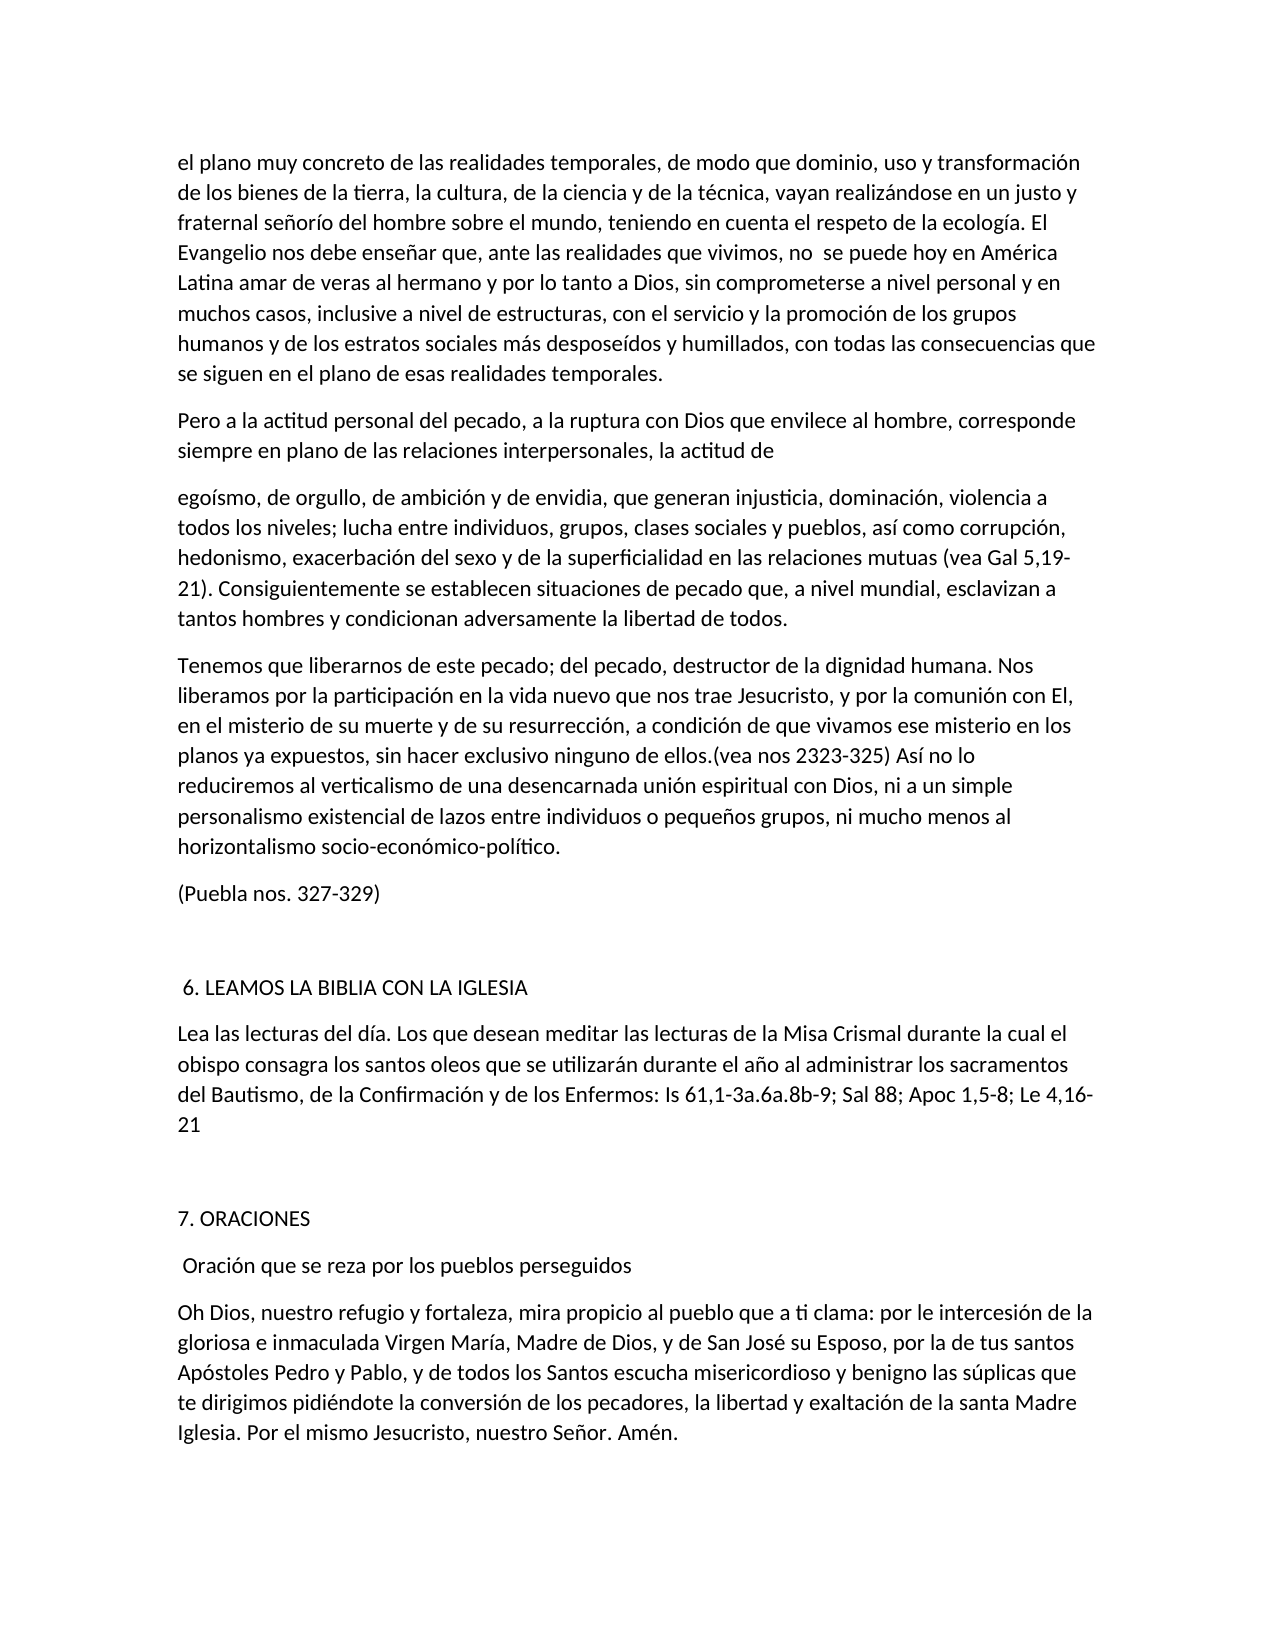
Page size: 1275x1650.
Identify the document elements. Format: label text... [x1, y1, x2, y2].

text Tenemos que liberarnos de este pecado; del pecado, destructor de la dignidad humana. Nos liberamos por la participación en la vida nuevo que nos trae Jesucristo, y por la comunión con El, en el misterio de su muerte y de su resurrección, a condición de que vivamos ese misterio en los planos ya expuestos, sin hacer exclusivo ninguno de ellos.(vea nos 2323-325) Así no lo reduciremos al verticalismo de una desencarnada unión espiritual con Dios, ni a un simple personalismo existencial de lazos entre individuos o pequeños grupos, ni mucho menos al horizontalismo socio-económico-político. [177, 651, 1098, 860]
text egoísmo, de orgullo, de ambición y de envidia, que generan injusticia, dominación, violencia a todos los niveles; lucha entre individuos, grupos, clases sociales y pueblos, así como corrupción, hedonismo, exacerbación del sexo y de la superficialidad en las relaciones mutuas (vea Gal 5,19-21). Consiguientemente se establecen situaciones de pecado que, a nivel mundial, esclavizan a tantos hombres y condicionan adversamente la libertad de todos. [177, 483, 1098, 632]
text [177, 148, 1098, 387]
text (Puebla nos. 327-329) [177, 879, 1098, 907]
text 7. ORACIONES [177, 1204, 1098, 1232]
text Oración que se reza por los pueblos perseguidos [177, 1251, 1098, 1279]
text Lea las lecturas del día. Los que desean meditar las lecturas de la Misa Crismal durante la cual el obispo consagra los santos oleos que se utilizarán durante el año al administrar los sacramentos del Bautismo, de la Confirmación y de los Enfermos: Is 61,1-3a.6a.8b-9; Sal 88; Apoc 1,5-8; Le 4,16-21 [177, 1019, 1098, 1138]
text Pero a la actitud personal del pecado, a la ruptura con Dios que envilece al hombre, corresponde siempre en plano de las relaciones interpersonales, la actitud de [177, 406, 1098, 464]
text Oh Dios, nuestro refugio y fortaleza, mira propicio al pueblo que a ti clama: por le intercesión de la gloriosa e inmaculada Virgen María, Madre de Dios, y de San José su Esposo, por la de tus santos Apóstoles Pedro y Pablo, y de todos los Santos escucha misericordioso y benigno las súplicas que te dirigimos pidiéndote la conversión de los pecadores, la libertad y exaltación de la santa Madre Iglesia. Por el mismo Jesucristo, nuestro Señor. Amén. [177, 1298, 1098, 1446]
text 6. LEAMOS LA BIBLIA CON LA IGLESIA [177, 973, 1098, 1001]
